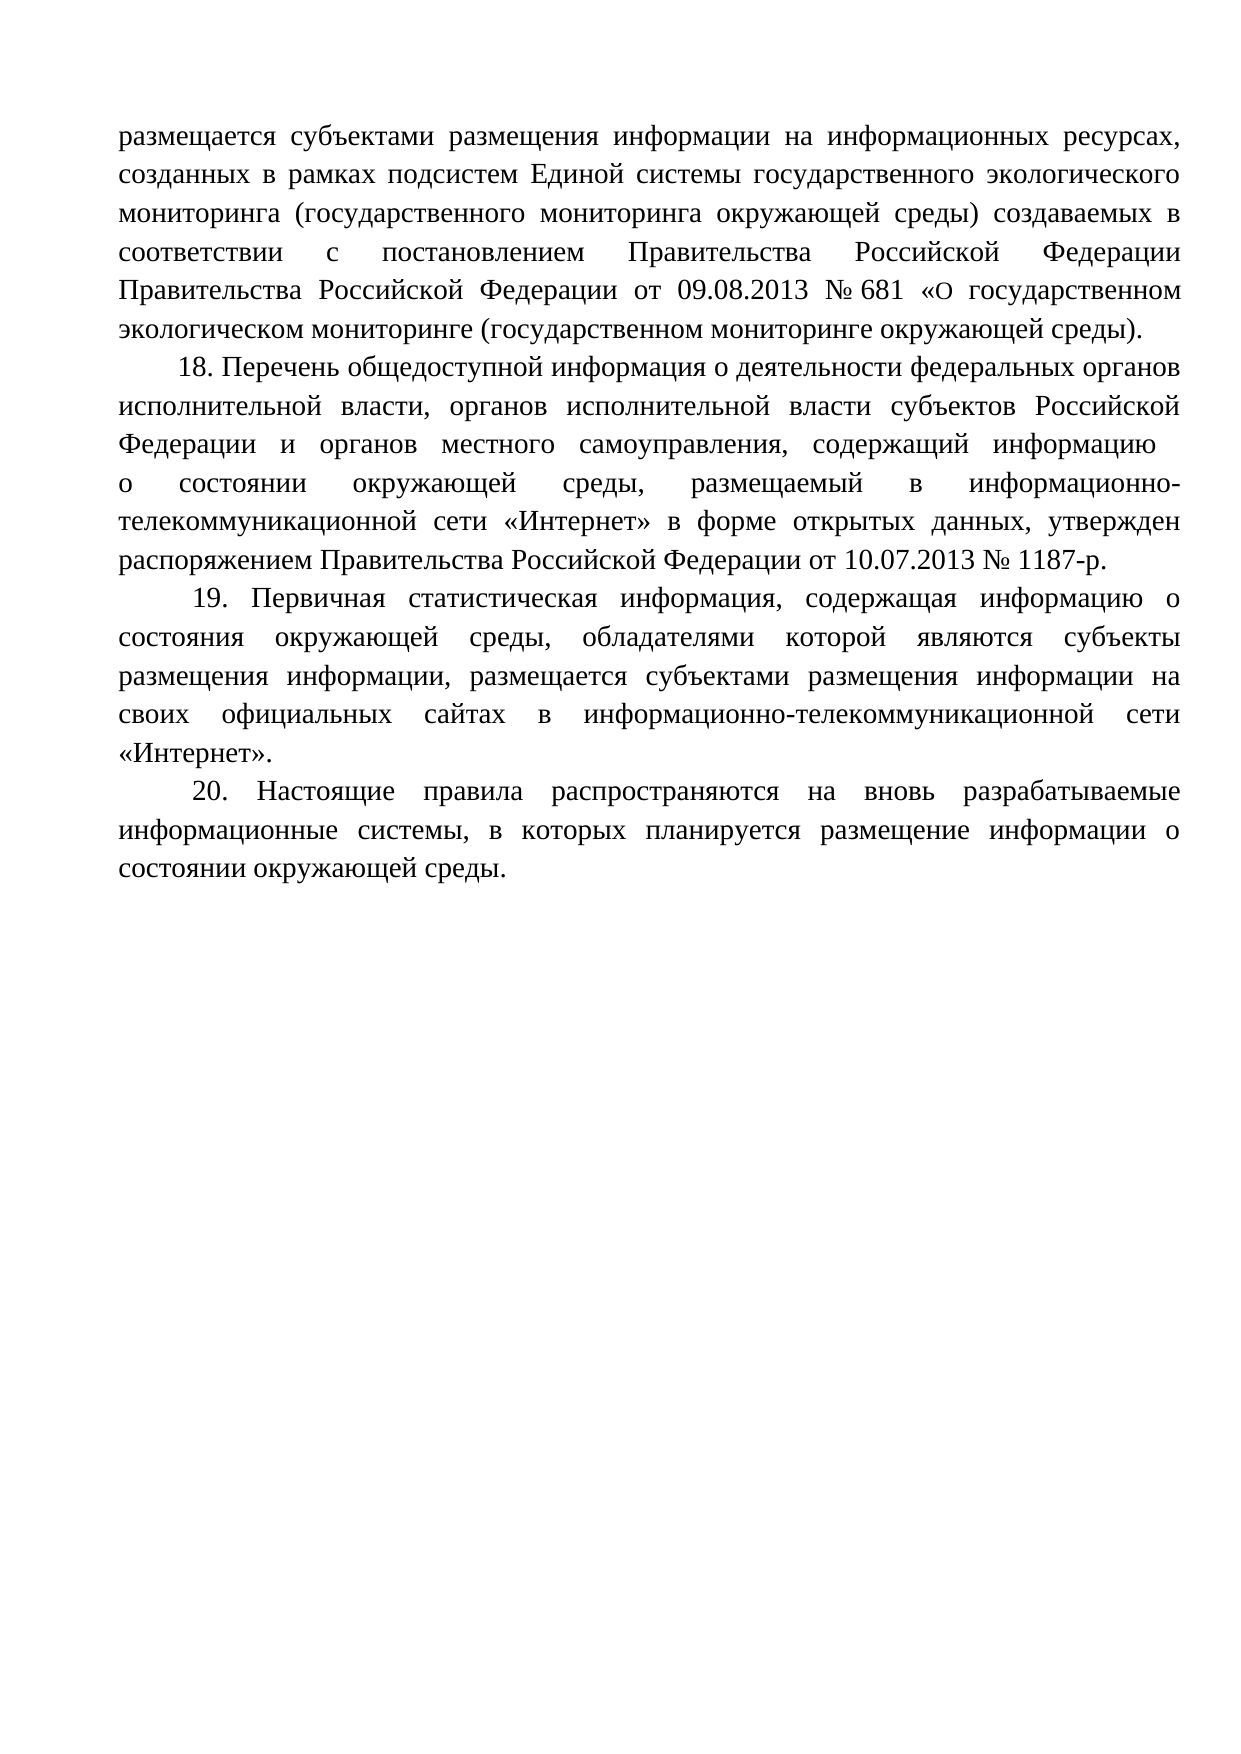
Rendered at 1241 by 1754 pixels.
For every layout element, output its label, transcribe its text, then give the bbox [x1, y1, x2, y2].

text 18. Перечень общедоступной информация о деятельности федеральных органов исполнительной власти, органов исполнительной власти субъектов Российской Федерации и органов местного самоуправления, содержащий информацию о состоянии окружающей среды, размещаемый в информационно-телекоммуникационной сети «Интернет» в форме открытых данных, утвержден распоряжением Правительства Российской Федерации от 10.07.2013 № 1187-р. [118, 349, 1181, 576]
text 19. Первичная статистическая информация, содержащая информацию о состояния окружающей среды, обладателями которой являются субъекты размещения информации, размещается субъектами размещения информации на своих официальных сайтах в информационно-телекоммуникационной сети «Интернет». [118, 581, 1181, 768]
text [118, 118, 1181, 344]
text 20. Настоящие правила распространяются на вновь разрабатываемые информационные системы, в которых планируется размещение информации о состоянии окружающей среды. [118, 773, 1181, 884]
